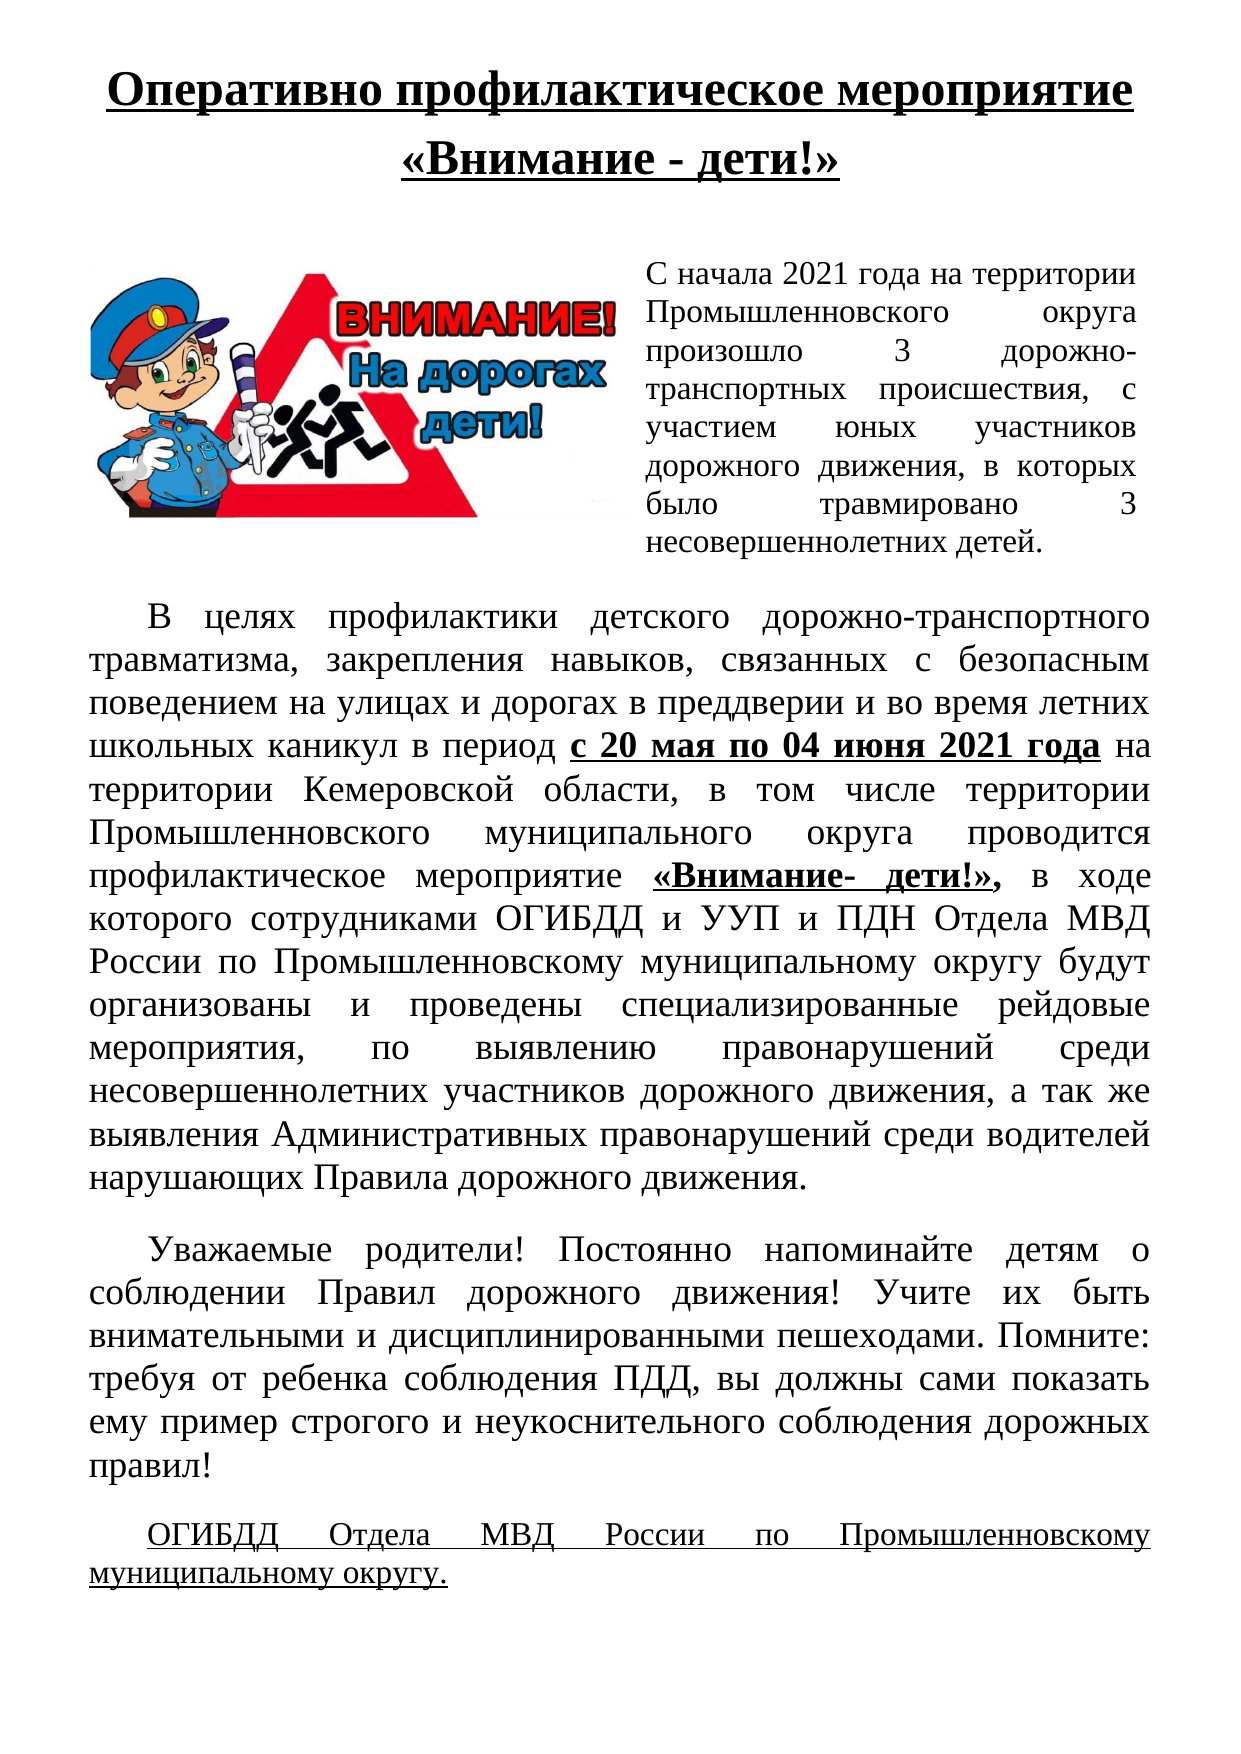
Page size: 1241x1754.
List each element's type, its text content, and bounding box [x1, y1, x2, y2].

picture [89, 225, 627, 556]
text Уважаемые родители! Постоянно напоминайте детям о соблюдении Правил дорожного движения! Учите их быть внимательными и дисциплинированными пешеходами. Помните: требуя от ребенка соблюдения ПДД, вы должны сами показать ему пример строгого и неукоснительного соблюдения дорожных правил! [88, 1226, 1152, 1485]
text Оперативно профилактическое мероприятие «Внимание - дети!» [88, 59, 1152, 186]
text ОГИБДД Отдела МВД России по Промышленновскому муниципальному округу. [88, 1514, 1152, 1591]
text В целях профилактики детского дорожно-транспортного травматизма, закрепления навыков, связанных с безопасным поведением на улицах и дорогах в преддверии и во время летних школьных каникул в период с 20 мая по 04 июня 2021 года на территории Кемеровской области, в том числе территории Промышленновского муниципального округа проводится профилактическое мероприятие «Внимание- дети!», в ходе которого сотрудниками ОГИБДД и УУП и ПДН Отдела МВД России по Промышленновскому муниципальному округу будут организованы и проведены специализированные рейдовые мероприятия, по выявлению правонарушений среди несовершеннолетних участников дорожного движения, а так же выявления Административных правонарушений среди водителей нарушающих Правила дорожного движения. [88, 593, 1152, 1197]
text С начала 2021 года на территории Промышленновского округа произошло 3 дорожно-транспортных происшествия, с участием юных участников дорожного движения, в которых было травмировано 3 несовершеннолетних детей. [177, 253, 1137, 560]
